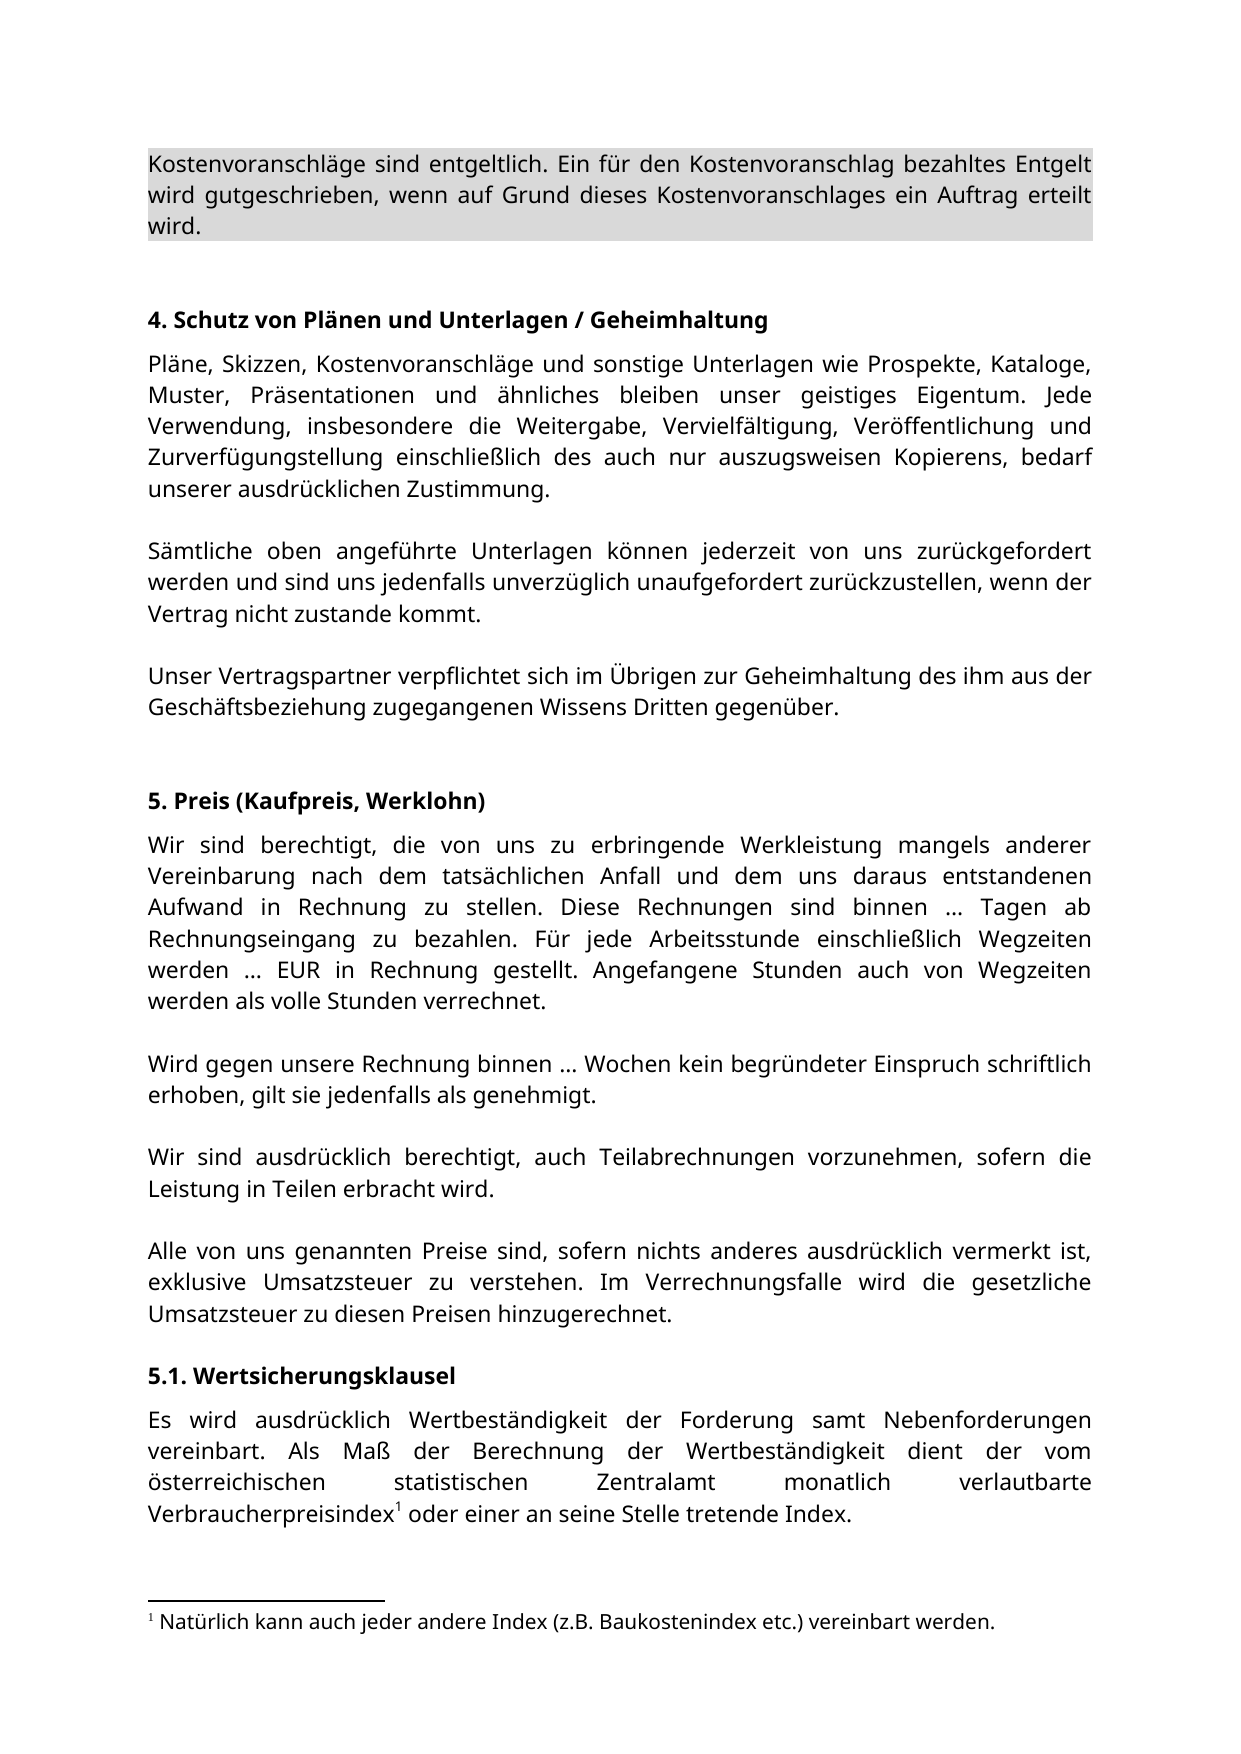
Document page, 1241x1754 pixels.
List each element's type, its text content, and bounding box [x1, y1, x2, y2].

text Wir sind ausdrücklich berechtigt, auch Teilabrechnungen vorzunehmen, sofern die Leistung in Teilen erbracht wird. [148, 1141, 1093, 1204]
text 5. Preis (Kaufpreis, Werklohn) [148, 785, 1093, 816]
text 4. Schutz von Plänen und Unterlagen / Geheimhaltung [148, 304, 1093, 335]
text Pläne, Skizzen, Kostenvoranschläge und sonstige Unterlagen wie Prospekte, Kataloge, Muster, Präsentationen und ähnliches bleiben unser geistiges Eigentum. Jede Verwendung, insbesondere die Weitergabe, Vervielfältigung, Veröffentlichung und Zurverfügungstellung einschließlich des auch nur auszugsweisen Kopierens, bedarf unserer ausdrücklichen Zustimmung. [148, 348, 1093, 504]
text Sämtliche oben angeführte Unterlagen können jederzeit von uns zurückgefordert werden und sind uns jedenfalls unverzüglich unaufgefordert zurückzustellen, wenn der Vertrag nicht zustande kommt. [148, 535, 1093, 629]
text Wir sind berechtigt, die von uns zu erbringende Werkleistung mangels anderer Vereinbarung nach dem tatsächlichen Anfall und dem uns daraus entstandenen Aufwand in Rechnung zu stellen. Diese Rechnungen sind binnen … Tagen ab Rechnungseingang zu bezahlen. Für jede Arbeitsstunde einschließlich Wegzeiten werden … EUR in Rechnung gestellt. Angefangene Stunden auch von Wegzeiten werden als volle Stunden verrechnet. [148, 829, 1093, 1016]
text Es wird ausdrücklich Wertbeständigkeit der Forderung samt Nebenforderungen vereinbart. Als Maß der Berechnung der Wertbeständigkeit dient der vom österreichischen statistischen Zentralamt monatlich verlautbarte Verbraucherpreisindex oder einer an seine Stelle tretende Index. [148, 1404, 1093, 1529]
text 5.1. Wertsicherungsklausel [148, 1360, 1093, 1391]
text Alle von uns genannten Preise sind, sofern nichts anderes ausdrücklich vermerkt ist, exklusive Umsatzsteuer zu verstehen. Im Verrechnungsfalle wird die gesetzliche Umsatzsteuer zu diesen Preisen hinzugerechnet. [148, 1235, 1093, 1329]
text Wird gegen unsere Rechnung binnen … Wochen kein begründeter Einspruch schriftlich erhoben, gilt sie jedenfalls als genehmigt. [148, 1048, 1093, 1110]
text Unser Vertragspartner verpflichtet sich im Übrigen zur Geheimhaltung des ihm aus der Geschäftsbeziehung zugegangenen Wissens Dritten gegenüber. [148, 660, 1093, 723]
